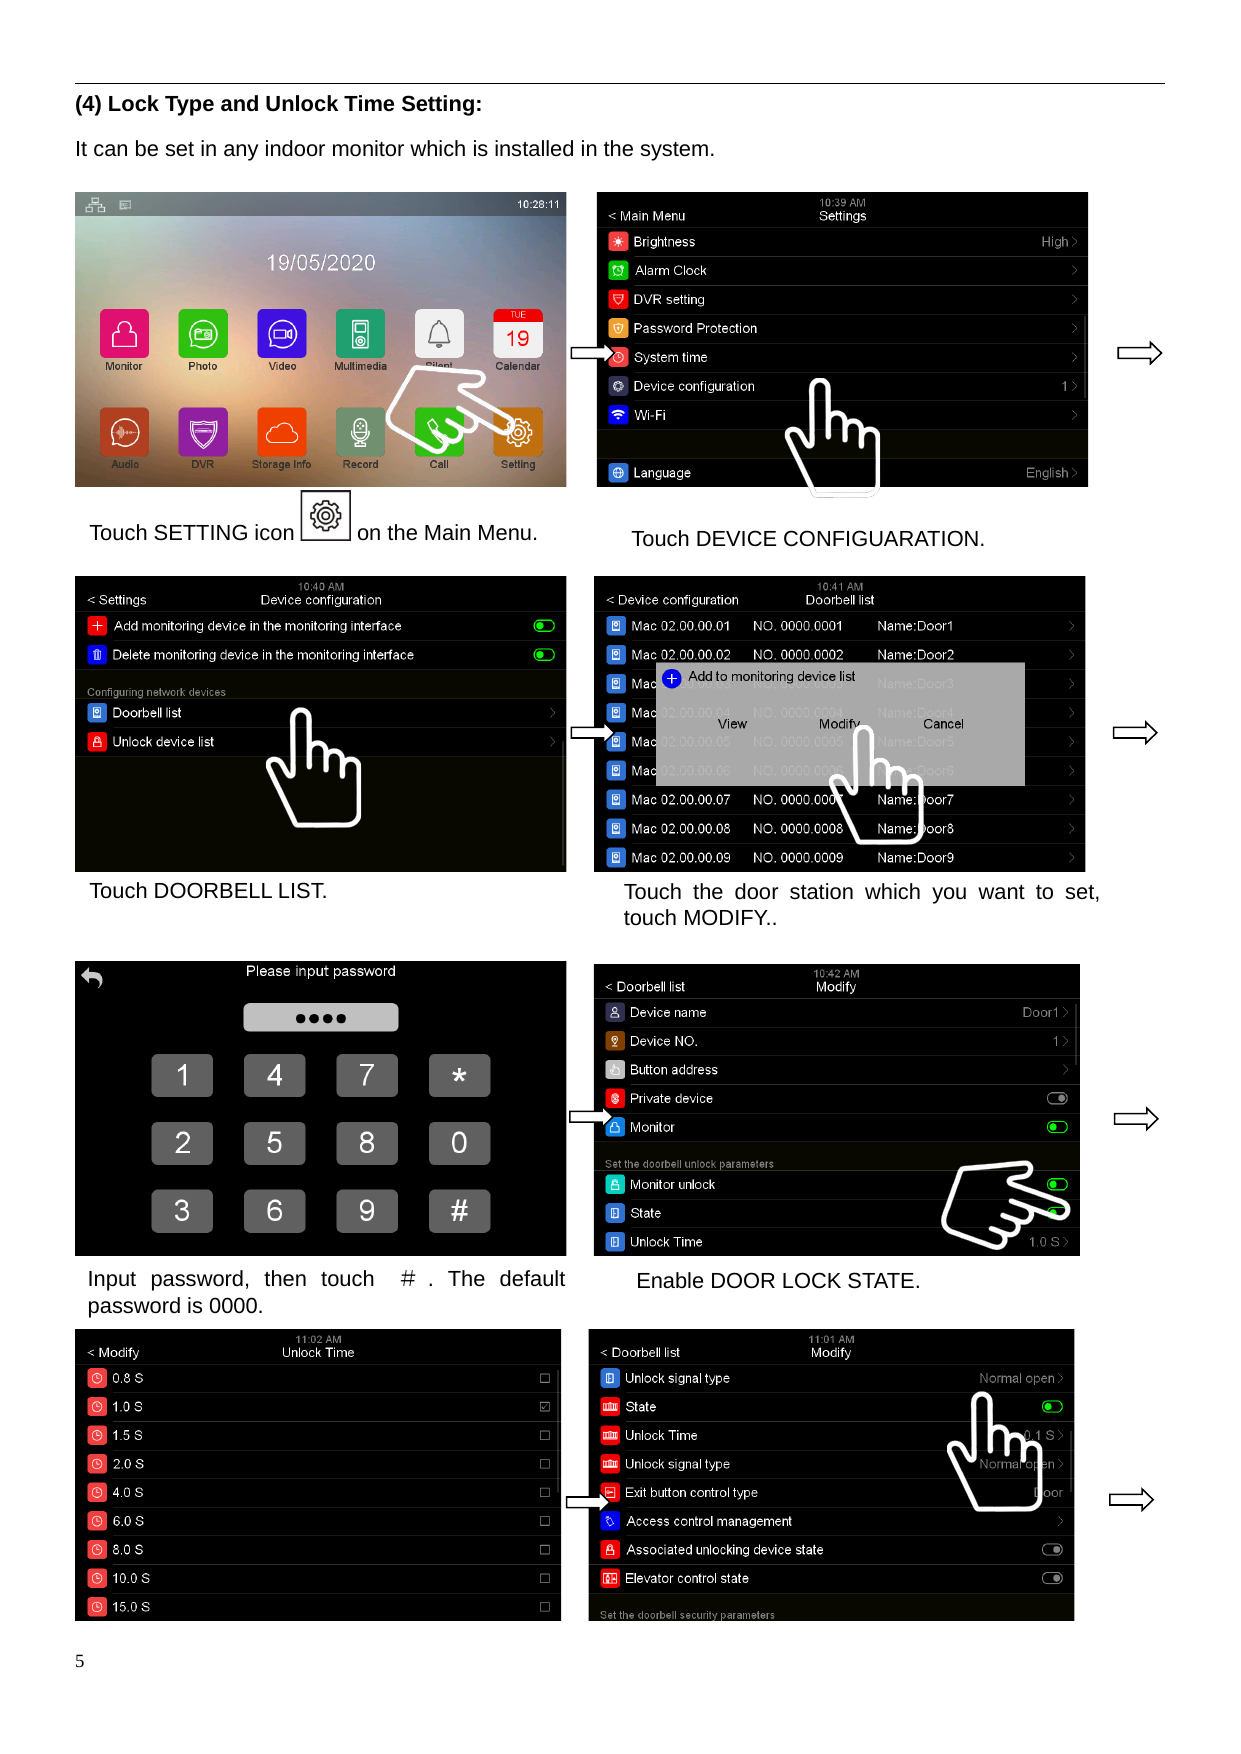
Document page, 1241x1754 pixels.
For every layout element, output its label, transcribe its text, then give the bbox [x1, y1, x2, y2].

picture [75, 1329, 562, 1621]
text It can be set in any indoor monitor which is installed in the system. [75, 132, 1165, 164]
picture [75, 961, 567, 1256]
picture [75, 576, 567, 872]
picture [594, 576, 1086, 872]
picture [596, 192, 1089, 498]
picture [588, 1329, 1075, 1621]
picture [593, 964, 1081, 1269]
picture [75, 192, 567, 487]
text (4) Lock Type and Unlock Time Setting: [75, 87, 1165, 119]
picture [300, 490, 351, 541]
